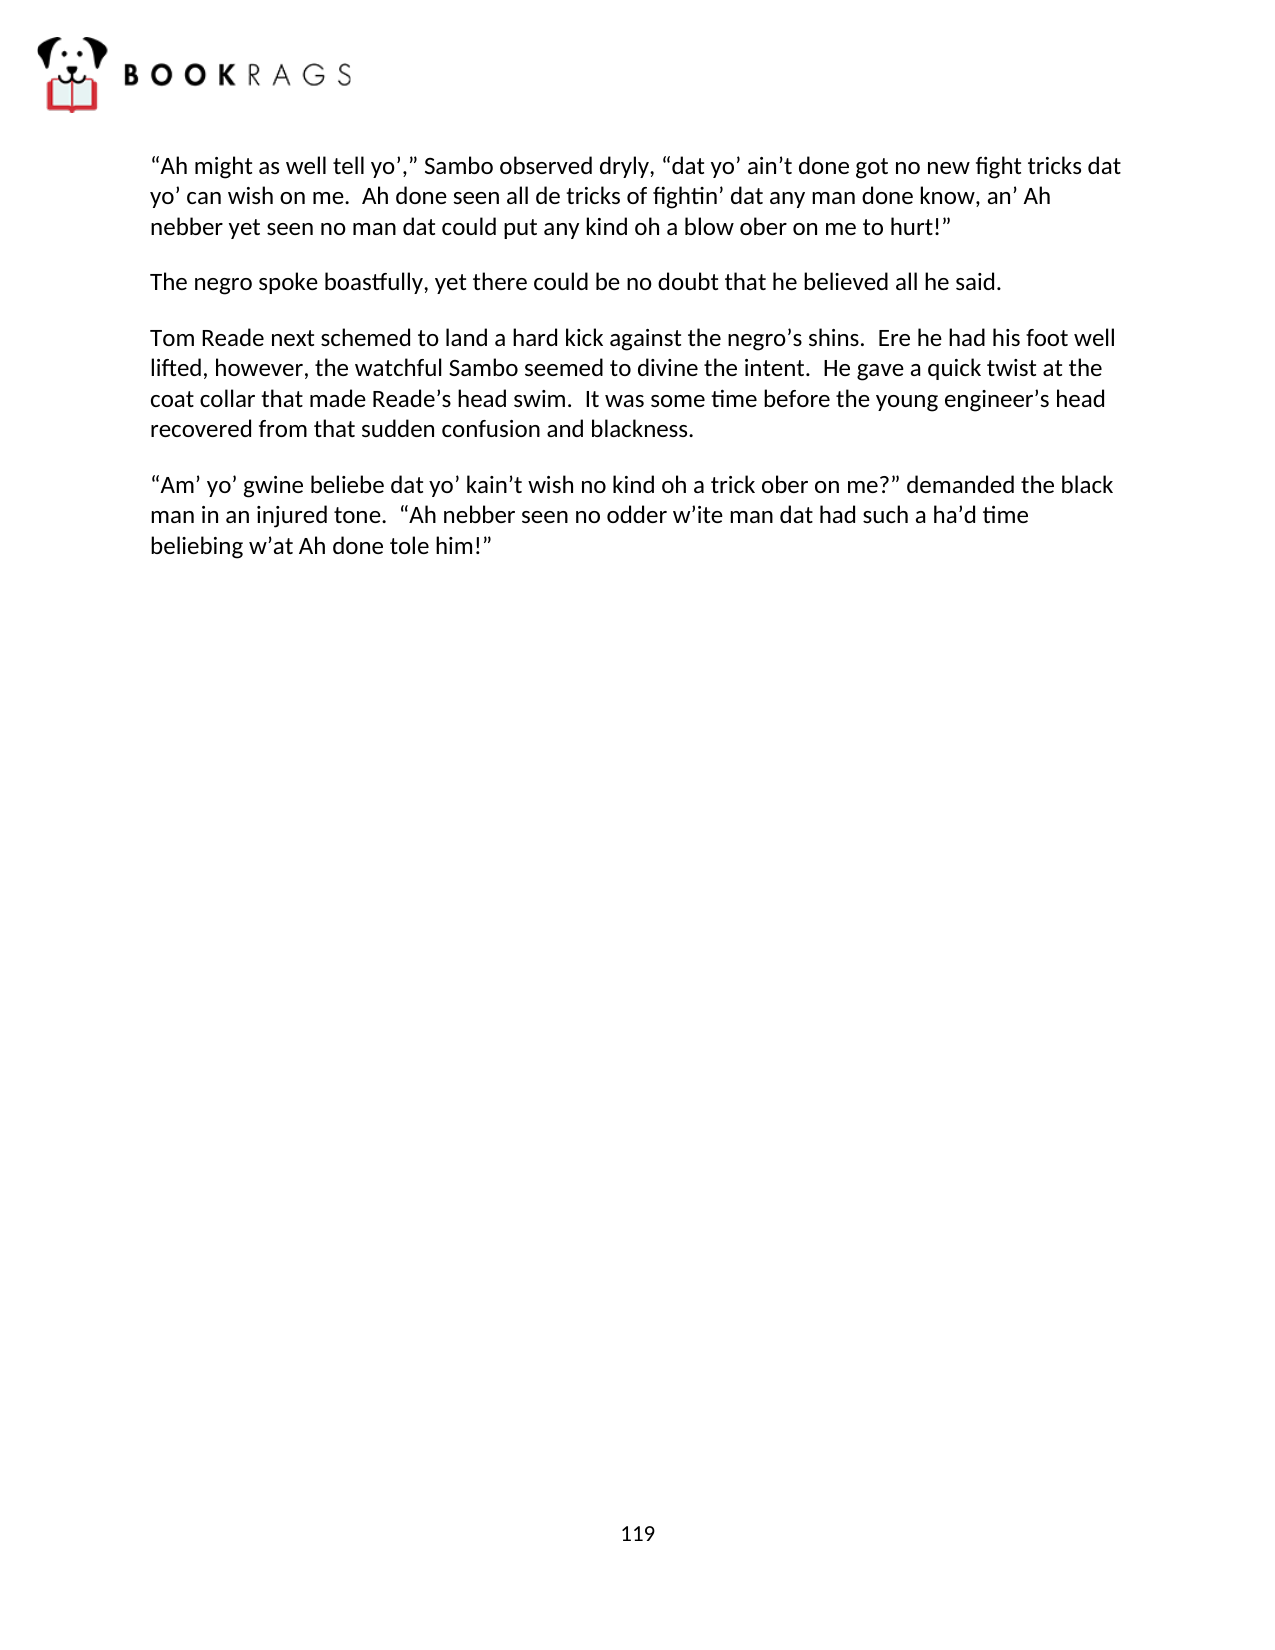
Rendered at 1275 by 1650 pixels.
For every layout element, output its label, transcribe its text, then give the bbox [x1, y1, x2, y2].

text “Am’ yo’ gwine beliebe dat yo’ kain’t wish no kind oh a trick ober on me?” demanded the black man in an injured tone. “Ah nebber seen no odder w’ite man dat had such a ha’d time beliebing w’at Ah done tole him!” [150, 469, 1125, 561]
picture [37, 37, 351, 113]
text Tom Reade next schemed to land a hard kick against the negro’s shins. Ere he had his foot well lifted, however, the watchful Sambo seemed to divine the intent. He gave a quick twist at the coat collar that made Reade’s head swim. It was some time before the young engineer’s head recovered from that sudden confusion and blackness. [150, 322, 1125, 444]
text The negro spoke boastfully, yet there could be no doubt that he believed all he said. [150, 267, 1125, 297]
text “Ah might as well tell yo’,” Sambo observed dryly, “dat yo’ ain’t done got no new fight tricks dat yo’ can wish on me. Ah done seen all de tricks of fightin’ dat any man done know, an’ Ah nebber yet seen no man dat could put any kind oh a blow ober on me to hurt!” [150, 150, 1125, 242]
